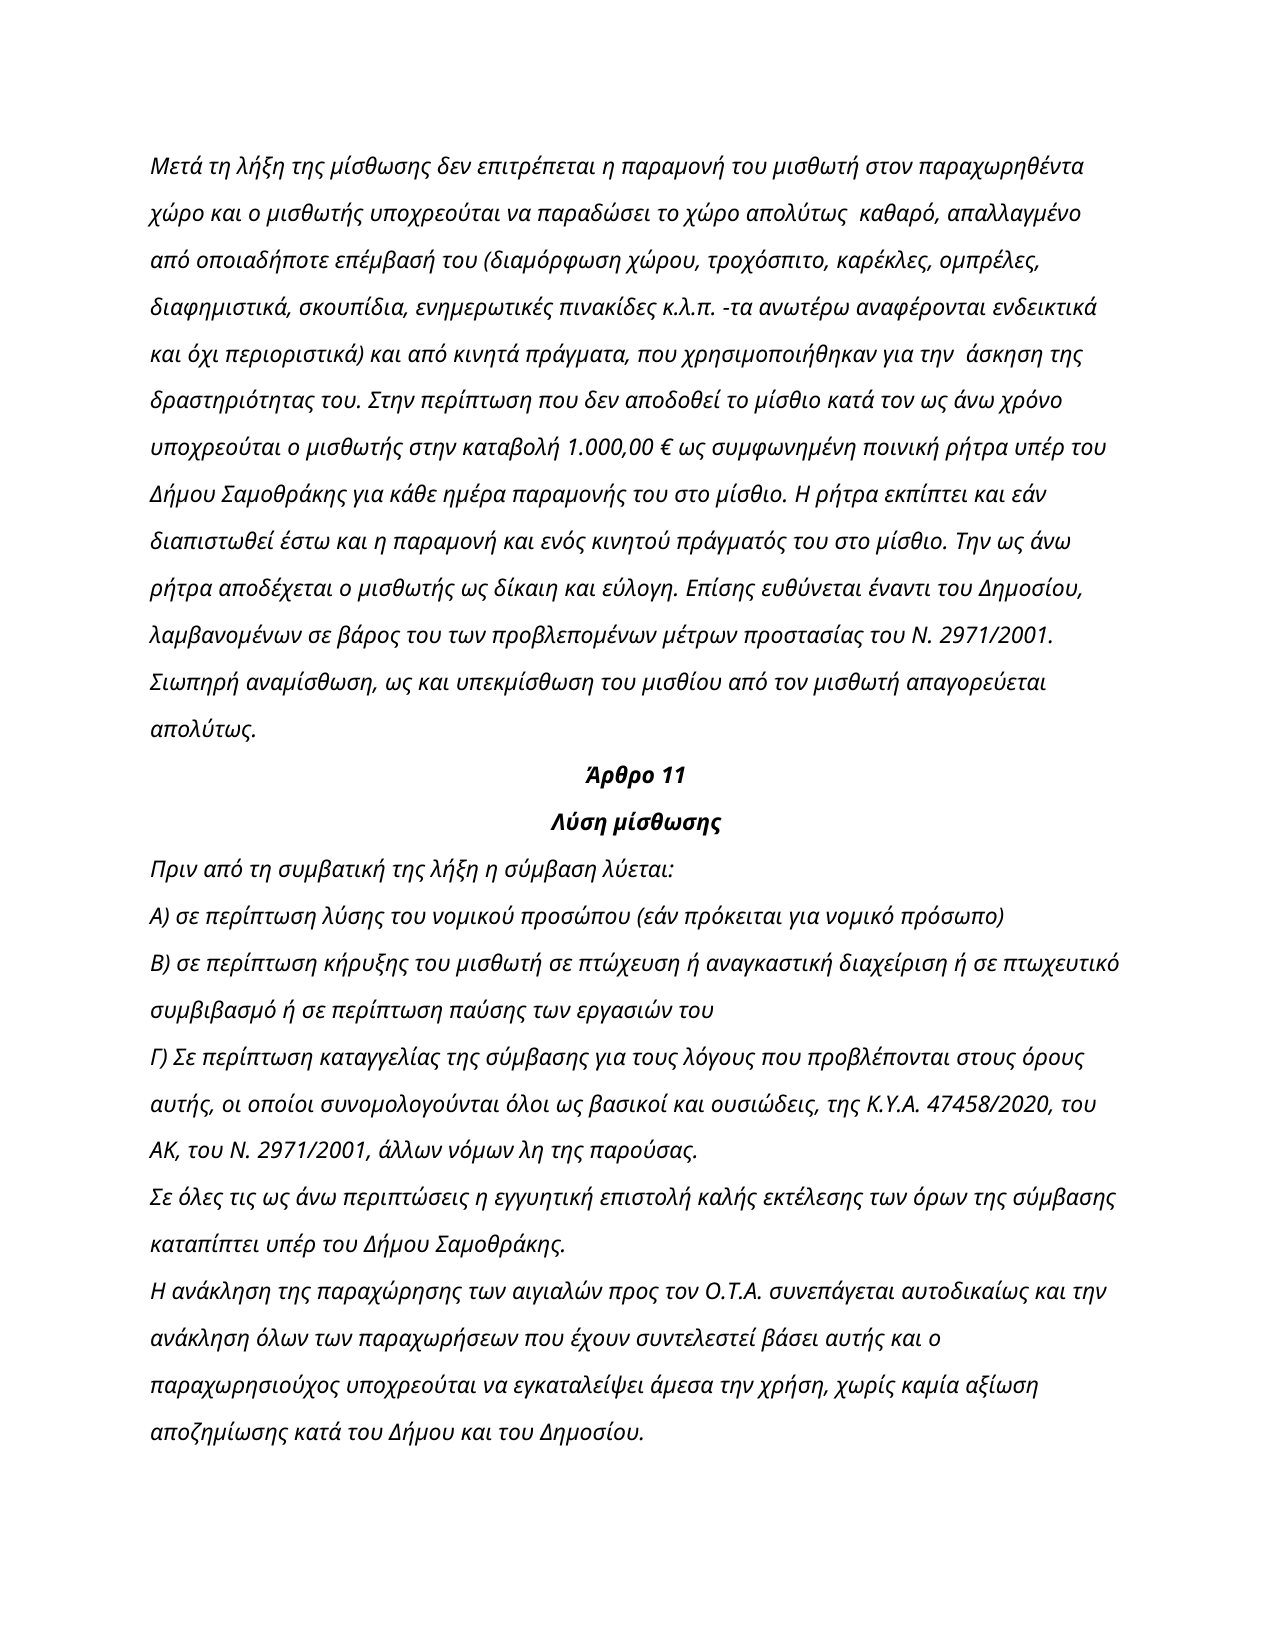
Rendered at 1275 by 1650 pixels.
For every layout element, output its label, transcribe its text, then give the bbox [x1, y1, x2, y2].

text Λύση μίσθωσης [150, 806, 1125, 837]
text Α) σε περίπτωση λύσης του νομικού προσώπου (εάν πρόκειται για νομικό πρόσωπο) [150, 900, 1125, 931]
text Η ανάκληση της παραχώρησης των αιγιαλών προς τον Ο.Τ.Α. συνεπάγεται αυτοδικαίως και την ανάκληση όλων των παραχωρήσεων που έχουν συντελεστεί βάσει αυτής και ο παραχωρησιούχος υποχρεούται να εγκαταλείψει άμεσα την χρήση, χωρίς καμία αξίωση αποζημίωσης κατά του Δήμου και του Δημοσίου. [150, 1275, 1125, 1447]
text Γ) Σε περίπτωση καταγγελίας της σύμβασης για τους λόγους που προβλέπονται στους όρους αυτής, οι οποίοι συνομολογούνται όλοι ως βασικοί και ουσιώδεις, της Κ.Υ.Α. 47458/2020, του ΑΚ, του Ν. 2971/2001, άλλων νόμων λη της παρούσας. [150, 1041, 1125, 1166]
text Μετά τη λήξη της μίσθωσης δεν επιτρέπεται η παραμονή του μισθωτή στον παραχωρηθέντα χώρο και ο μισθωτής υποχρεούται να παραδώσει το χώρο απολύτως καθαρό, απαλλαγμένο από οποιαδήποτε επέμβασή του (διαμόρφωση χώρου, τροχόσπιτο, καρέκλες, ομπρέλες, διαφημιστικά, σκουπίδια, ενημερωτικές πινακίδες κ.λ.π. -τα ανωτέρω αναφέρονται ενδεικτικά και όχι περιοριστικά) και από κινητά πράγματα, που χρησιμοποιήθηκαν για την άσκηση της δραστηριότητας του. Στην περίπτωση που δεν αποδοθεί το μίσθιο κατά τον ως άνω χρόνο υποχρεούται ο μισθωτής στην καταβολή 1.000,00 € ως συμφωνημένη ποινική ρήτρα υπέρ του Δήμου Σαμοθράκης για κάθε ημέρα παραμονής του στο μίσθιο. Η ρήτρα εκπίπτει και εάν διαπιστωθεί έστω και η παραμονή και ενός κινητού πράγματός του στο μίσθιο. Την ως άνω ρήτρα αποδέχεται ο μισθωτής ως δίκαιη και εύλογη. Επίσης ευθύνεται έναντι του Δημοσίου, λαμβανομένων σε βάρος του των προβλεπομένων μέτρων προστασίας του Ν. 2971/2001. Σιωπηρή αναμίσθωση, ως και υπεκμίσθωση του μισθίου από τον μισθωτή απαγορεύεται απολύτως. [150, 150, 1125, 744]
text Β) σε περίπτωση κήρυξης του μισθωτή σε πτώχευση ή αναγκαστική διαχείριση ή σε πτωχευτικό συμβιβασμό ή σε περίπτωση παύσης των εργασιών του [150, 947, 1125, 1025]
text Άρθρο 11 [150, 759, 1125, 791]
text Σε όλες τις ως άνω περιπτώσεις η εγγυητική επιστολή καλής εκτέλεσης των όρων της σύμβασης καταπίπτει υπέρ του Δήμου Σαμοθράκης. [150, 1181, 1125, 1259]
text Πριν από τη συμβατική της λήξη η σύμβαση λύεται: [150, 853, 1125, 884]
